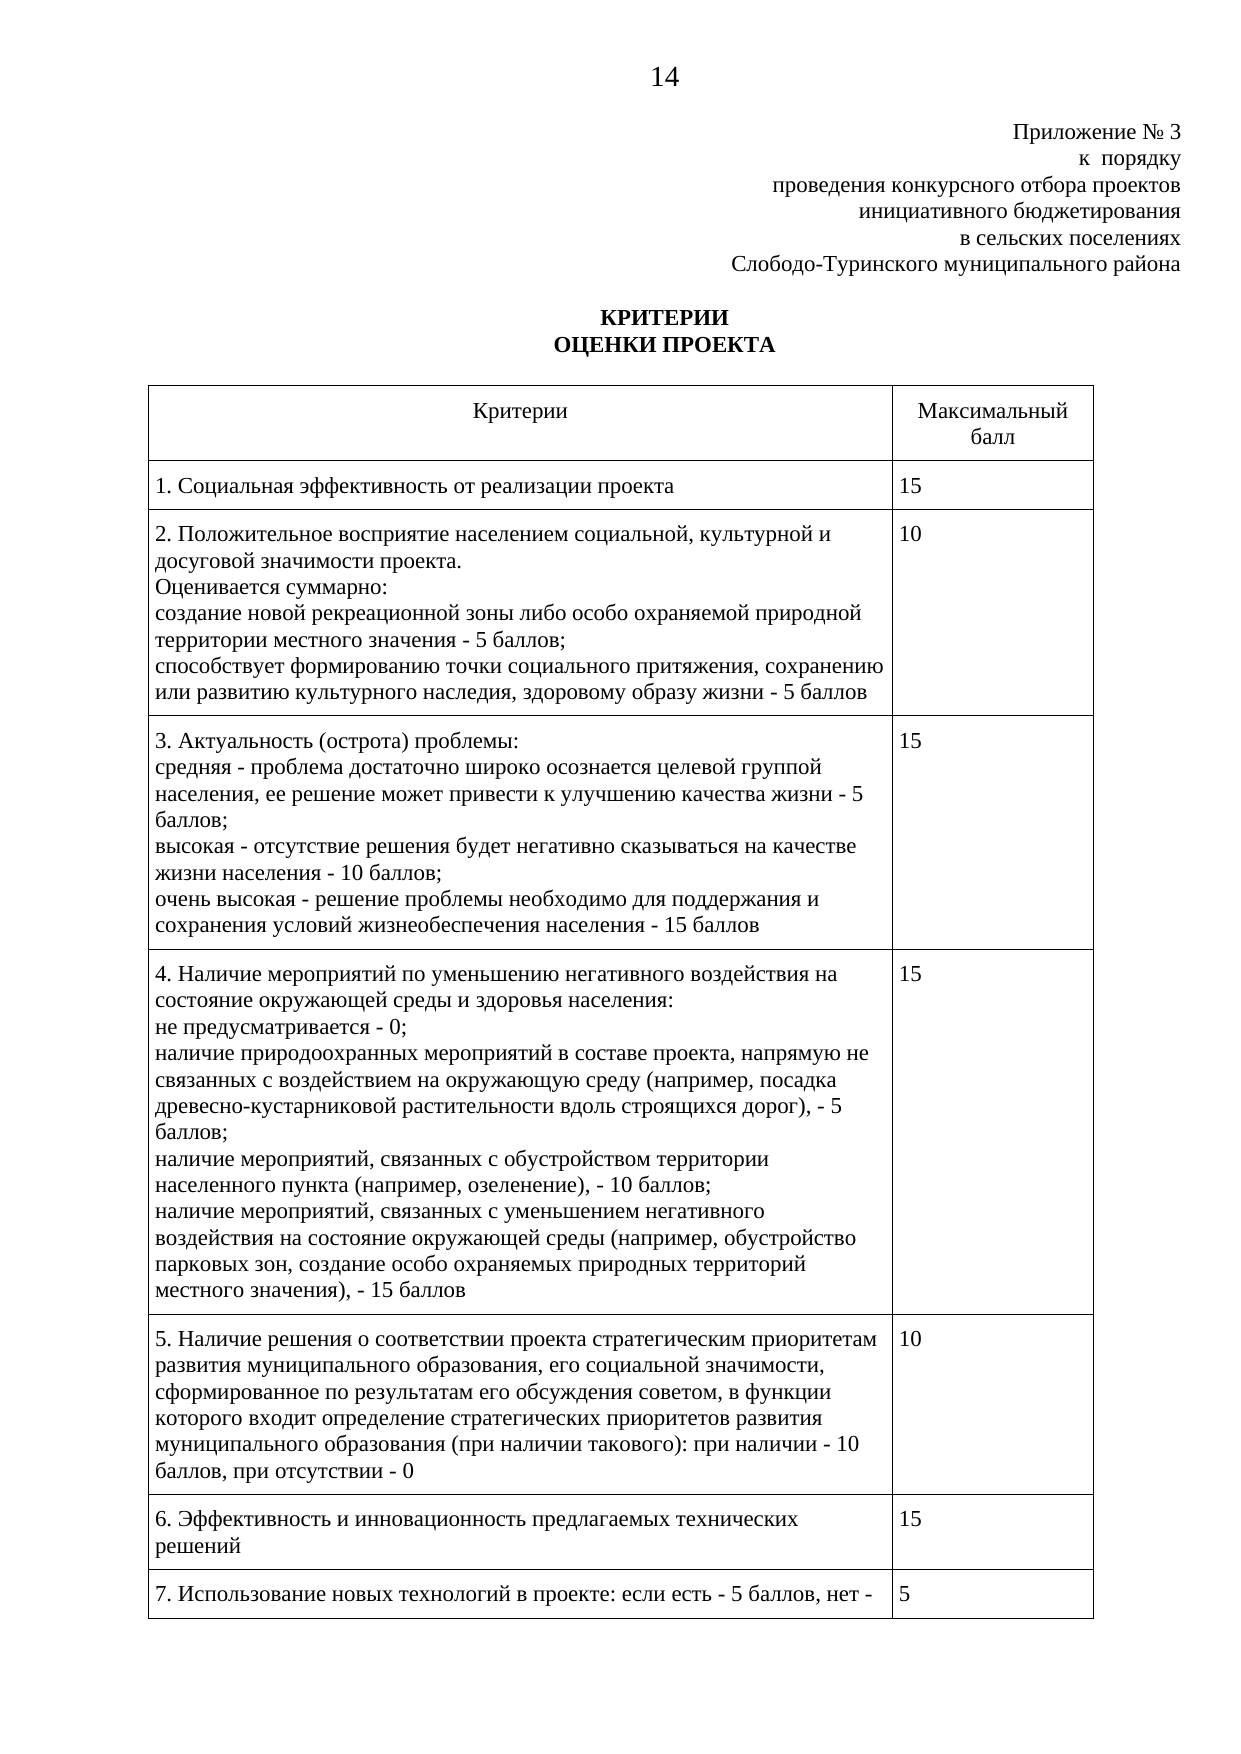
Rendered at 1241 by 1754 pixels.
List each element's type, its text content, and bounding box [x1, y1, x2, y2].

table_cell 10 [893, 1315, 1093, 1494]
title КРИТЕРИИ [148, 304, 1181, 331]
text к порядку [148, 144, 1181, 171]
table_cell 5 [893, 1570, 1093, 1617]
text инициативного бюджетирования [148, 197, 1181, 223]
text Приложение № 3 [148, 118, 1181, 144]
table_header Максимальный балл [893, 386, 1093, 460]
text проведения конкурсного отбора проектов [148, 171, 1181, 197]
text Слободо-Туринского муниципального района [148, 250, 1181, 276]
table_header Критерии [149, 386, 892, 460]
table_cell 1. Социальная эффективность от реализации проекта [149, 461, 892, 509]
table_cell 5. Наличие решения о соответствии проекта стратегическим приоритетам развития муниципального образования, его социальной значимости, сформированное по результатам его обсуждения советом, в функции которого входит определение стратегических приоритетов развития муниципального образования (при наличии такового): при наличии - 10 баллов, при отсутствии - 0 [149, 1315, 892, 1494]
table_cell 6. Эффективность и инновационность предлагаемых технических решений [149, 1495, 892, 1569]
table_cell 15 [893, 716, 1093, 948]
table_cell 10 [893, 510, 1093, 715]
title ОЦЕНКИ ПРОЕКТА [148, 331, 1181, 357]
table_cell 15 [893, 1495, 1093, 1569]
table_cell 2. Положительное восприятие населением социальной, культурной и досуговой значимости проекта. Оценивается суммарно: создание новой рекреационной зоны либо особо охраняемой природной территории местного значения - 5 баллов; способствует формированию точки социального притяжения, сохранению или развитию культурного наследия, здоровому образу жизни - 5 баллов [149, 510, 892, 715]
table_cell 15 [893, 950, 1093, 1313]
text в сельских поселениях [148, 223, 1181, 250]
table_cell 4. Наличие мероприятий по уменьшению негативного воздействия на состояние окружающей среды и здоровья населения: не предусматривается - 0; наличие природоохранных мероприятий в составе проекта, напрямую не связанных с воздействием на окружающую среду (например, посадка древесно-кустарниковой растительности вдоль строящихся дорог), - 5 баллов; наличие мероприятий, связанных с обустройством территории населенного пункта (например, озеленение), - 10 баллов; наличие мероприятий, связанных с уменьшением негативного воздействия на состояние окружающей среды (например, обустройство парковых зон, создание особо охраняемых природных территорий местного значения), - 15 баллов [149, 950, 892, 1313]
table_cell 3. Актуальность (острота) проблемы: средняя - проблема достаточно широко осознается целевой группой населения, ее решение может привести к улучшению качества жизни - 5 баллов; высокая - отсутствие решения будет негативно сказываться на качестве жизни населения - 10 баллов; очень высокая - решение проблемы необходимо для поддержания и сохранения условий жизнеобеспечения населения - 15 баллов [149, 716, 892, 948]
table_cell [149, 1570, 892, 1617]
table_cell 15 [893, 461, 1093, 509]
